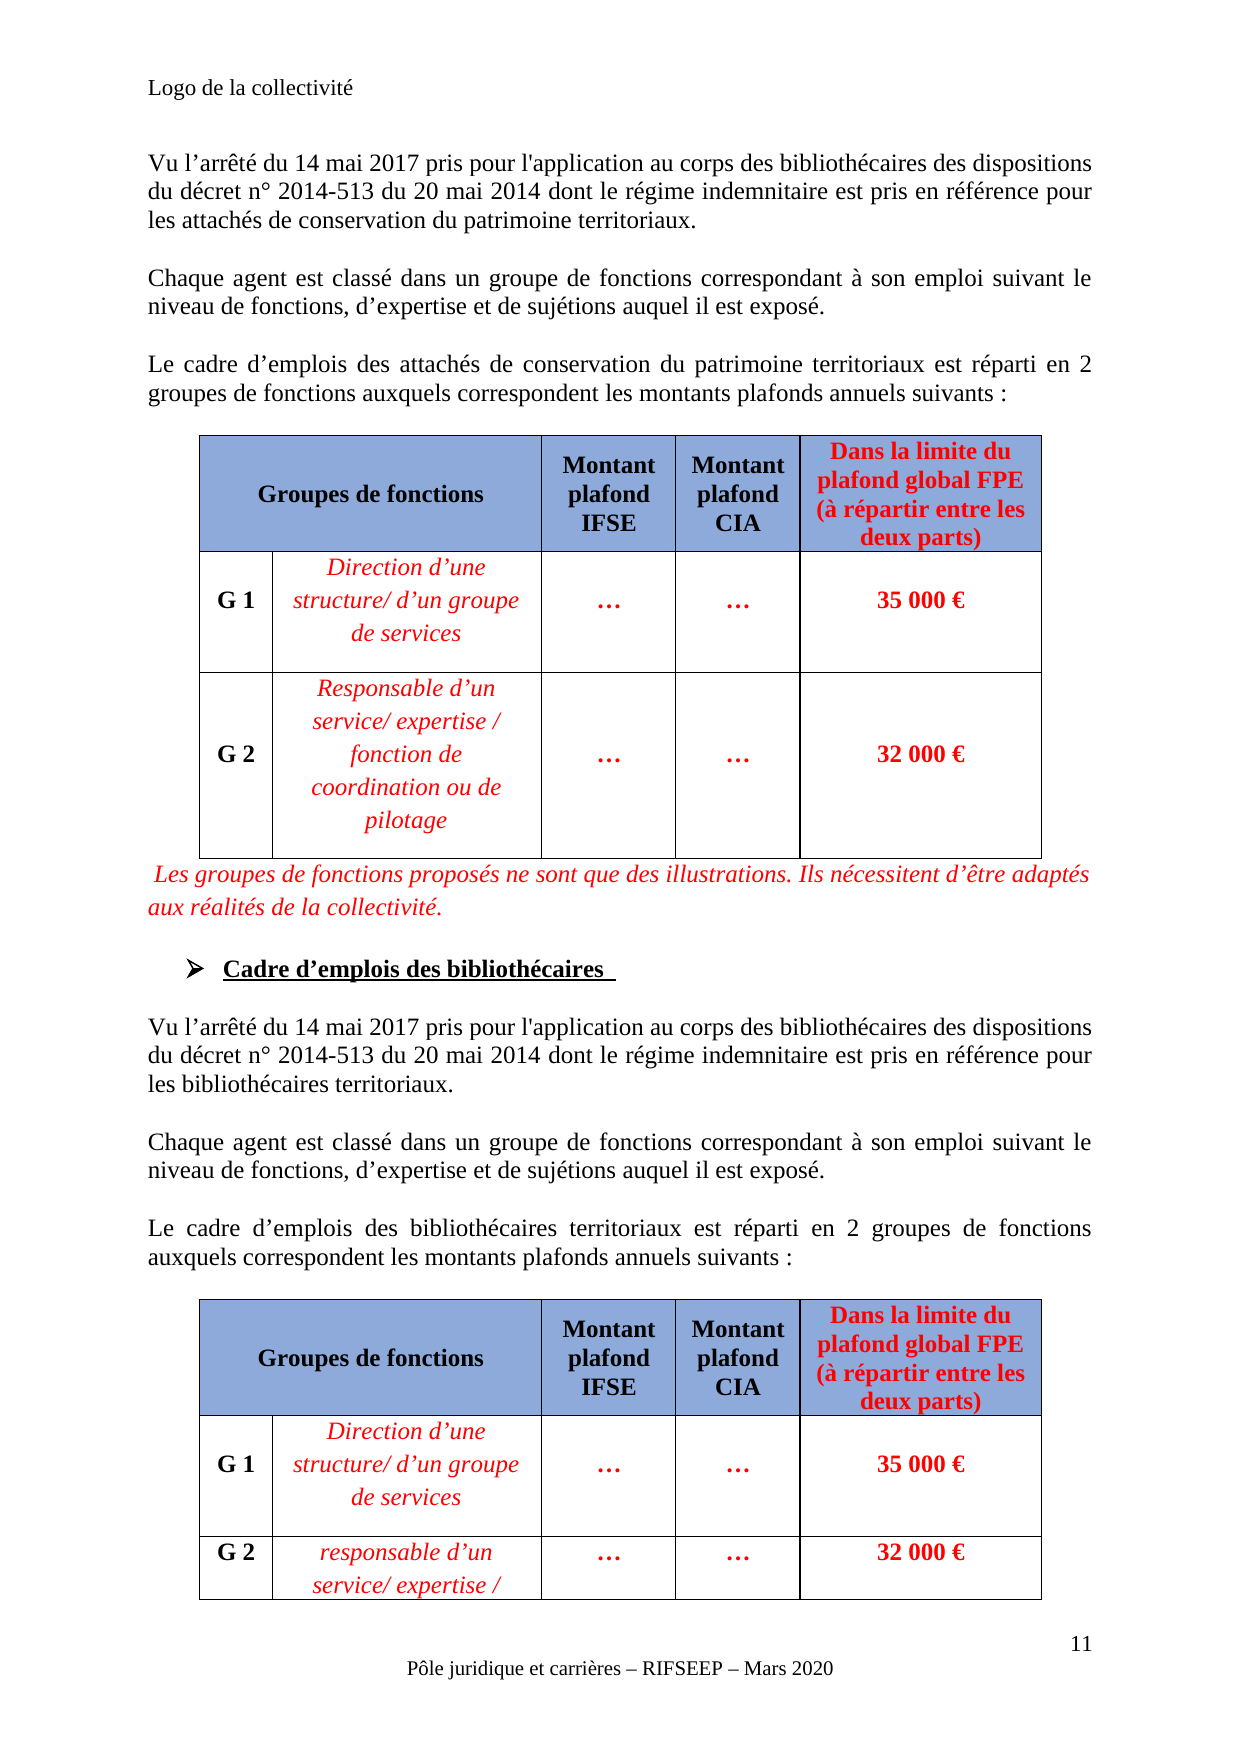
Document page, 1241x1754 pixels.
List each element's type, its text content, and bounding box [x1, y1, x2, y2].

table_cell … [676, 1537, 799, 1598]
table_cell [273, 1537, 541, 1598]
table_header Montant plafond CIA [676, 1300, 799, 1415]
table_cell G 2 [200, 1537, 272, 1598]
table_cell … [542, 552, 675, 672]
table_cell G 2 [200, 673, 272, 858]
table_cell 35 000 € [801, 1416, 1041, 1536]
text Les groupes de fonctions proposés ne sont que des illustrations. Ils nécessitent d’être adaptés aux réalités de la collectivité. [148, 859, 1093, 921]
text Chaque agent est classé dans un groupe de fonctions correspondant à son emploi suivant le niveau de fonctions, d’expertise et de sujétions auquel il est exposé. [148, 263, 1093, 320]
table_cell G 1 [200, 1416, 272, 1536]
table_cell … [542, 673, 675, 858]
table_cell Responsable d’un service/ expertise / fonction de coordination ou de pilotage [273, 673, 541, 858]
table_cell Direction d’une structure/ d’un groupe de services [273, 552, 541, 672]
table_cell 35 000 € [801, 552, 1041, 672]
table_cell Direction d’une structure/ d’un groupe de services [273, 1416, 541, 1536]
table_header Montant plafond IFSE [542, 436, 675, 551]
table_cell … [542, 1416, 675, 1536]
table_cell … [676, 1416, 799, 1536]
text Vu l’arrêté du 14 mai 2017 pris pour l'application au corps des bibliothécaires des dispositions du décret n° 2014-513 du 20 mai 2014 dont le régime indemnitaire est pris en référence pour les bibliothécaires territoriaux. [148, 1012, 1093, 1098]
table_header Dans la limite du plafond global FPE (à répartir entre les deux parts) [801, 1300, 1041, 1415]
table_cell … [542, 1537, 675, 1598]
text Chaque agent est classé dans un groupe de fonctions correspondant à son emploi suivant le niveau de fonctions, d’expertise et de sujétions auquel il est exposé. [148, 1127, 1093, 1184]
table_header Groupes de fonctions [200, 436, 541, 551]
text Le cadre d’emplois des attachés de conservation du patrimoine territoriaux est réparti en 2 groupes de fonctions auxquels correspondent les montants plafonds annuels suivants : [148, 349, 1093, 406]
table_cell … [676, 673, 799, 858]
table_header Montant plafond IFSE [542, 1300, 675, 1415]
list Cadre d’emplois des bibliothécaires [185, 954, 1093, 983]
table_cell G 1 [200, 552, 272, 672]
table_header Montant plafond CIA [676, 436, 799, 551]
table_header Dans la limite du plafond global FPE (à répartir entre les deux parts) [801, 436, 1041, 551]
text Vu l’arrêté du 14 mai 2017 pris pour l'application au corps des bibliothécaires des dispositions du décret n° 2014-513 du 20 mai 2014 dont le régime indemnitaire est pris en référence pour les attachés de conservation du patrimoine territoriaux. [148, 148, 1093, 234]
table_cell 32 000 € [801, 1537, 1041, 1598]
table_cell … [676, 552, 799, 672]
table_cell 32 000 € [801, 673, 1041, 858]
text Le cadre d’emplois des bibliothécaires territoriaux est réparti en 2 groupes de fonctions auxquels correspondent les montants plafonds annuels suivants : [148, 1213, 1093, 1270]
table_header Groupes de fonctions [200, 1300, 541, 1415]
